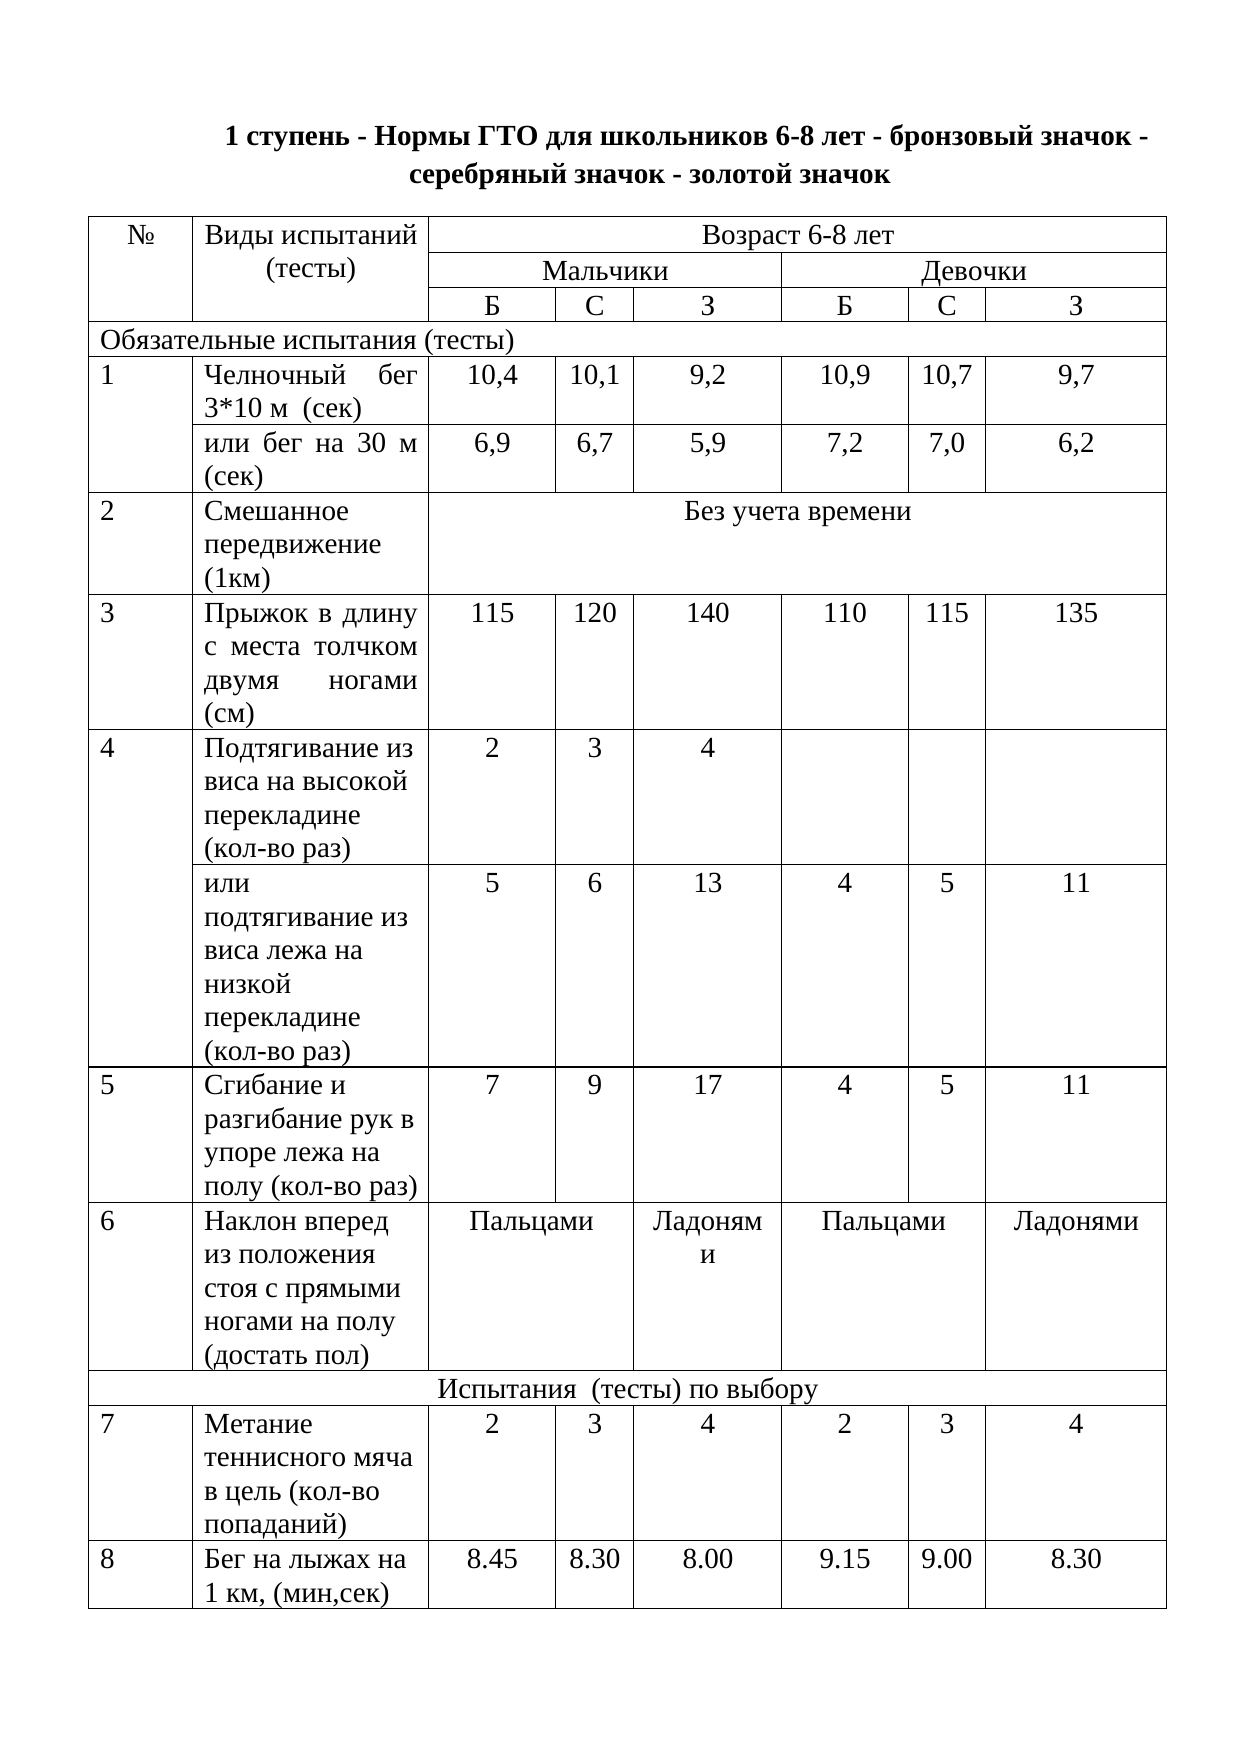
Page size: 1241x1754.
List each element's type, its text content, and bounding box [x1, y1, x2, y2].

table_cell Ладонями [986, 1203, 1166, 1370]
table_cell 7,2 [782, 425, 908, 492]
table_cell 115 [429, 595, 555, 729]
table_cell Прыжок в длину с места толчком двумя ногами (см) [193, 595, 428, 729]
table_cell 10,1 [556, 357, 633, 424]
table_cell 17 [634, 1068, 781, 1202]
table_cell 6,2 [986, 425, 1166, 492]
table_cell С [556, 288, 633, 321]
table_cell 5 [429, 865, 555, 1066]
table_cell [909, 730, 985, 864]
table_cell Обязательные испытания (тесты) [89, 322, 1166, 356]
table_cell 110 [782, 595, 908, 729]
table_cell 5 [89, 1068, 192, 1202]
table_cell Сгибание и разгибание рук в упоре лежа на полу (кол-во раз) [193, 1068, 428, 1202]
table_cell Девочки [782, 253, 1166, 287]
table_cell Испытания (тесты) по выбору [89, 1371, 1166, 1405]
table_cell 9,7 [986, 357, 1166, 424]
table_cell 7 [89, 1406, 192, 1540]
table_cell Подтягивание из виса на высокой перекладине (кол-во раз) [193, 730, 428, 864]
table_cell 5 [909, 865, 985, 1066]
table_cell Челночный бег 3*10 м (сек) [193, 357, 428, 424]
table_cell 3 [556, 730, 633, 864]
table_cell Пальцами [429, 1203, 633, 1370]
table_cell З [986, 288, 1166, 321]
table_cell 115 [909, 595, 985, 729]
table_cell 9 [556, 1068, 633, 1202]
table_cell 6 [556, 865, 633, 1066]
table_cell 8 [89, 1541, 192, 1608]
table_cell [986, 730, 1166, 864]
table_cell 8.00 [634, 1541, 781, 1608]
table_cell 4 [634, 730, 781, 864]
table_cell Метание теннисного мяча в цель (кол-во попаданий) [193, 1406, 428, 1540]
table_cell 8.30 [556, 1541, 633, 1608]
table_cell 135 [986, 595, 1166, 729]
table_cell С [909, 288, 985, 321]
table_cell Б [782, 288, 908, 321]
table_header Виды испытаний (тесты) [193, 217, 428, 321]
table_cell 8.45 [429, 1541, 555, 1608]
table_cell Смешанное передвижение (1км) [193, 493, 428, 594]
table_cell 9.00 [909, 1541, 985, 1608]
table_cell Мальчики [429, 253, 781, 287]
table_cell 2 [89, 493, 192, 594]
table_cell 6,7 [556, 425, 633, 492]
table_cell 9,2 [634, 357, 781, 424]
table_cell 4 [782, 1068, 908, 1202]
table_cell Наклон вперед из положения стоя с прямыми ногами на полу (достать пол) [193, 1203, 428, 1370]
table_cell 4 [89, 730, 192, 1066]
table_cell 13 [634, 865, 781, 1066]
table_cell 2 [429, 730, 555, 864]
table_header № [89, 217, 192, 321]
table_cell 5,9 [634, 425, 781, 492]
table_cell 3 [89, 595, 192, 729]
table_cell 6 [89, 1203, 192, 1370]
table_cell 4 [634, 1406, 781, 1540]
table_cell 11 [986, 1068, 1166, 1202]
table_cell 7,0 [909, 425, 985, 492]
table_cell Без учета времени [429, 493, 1166, 594]
table_cell Б [429, 288, 555, 321]
table_cell 10,4 [429, 357, 555, 424]
table_cell 5 [909, 1068, 985, 1202]
table_cell 2 [429, 1406, 555, 1540]
table_cell 11 [986, 865, 1166, 1066]
table_cell или бег на 30 м (сек) [193, 425, 428, 492]
table_cell З [634, 288, 781, 321]
table_cell Ладонями [634, 1203, 781, 1370]
table_cell 120 [556, 595, 633, 729]
table_cell 1 [89, 357, 192, 492]
table_cell [782, 730, 908, 864]
table_cell 7 [429, 1068, 555, 1202]
table_cell 4 [782, 865, 908, 1066]
table_cell Пальцами [782, 1203, 985, 1370]
table_cell 2 [782, 1406, 908, 1540]
table_cell 3 [556, 1406, 633, 1540]
table_cell 10,9 [782, 357, 908, 424]
table_cell Бег на лыжах на 1 км, (мин,сек) [193, 1541, 428, 1608]
table_cell 4 [986, 1406, 1166, 1540]
table_cell 9.15 [782, 1541, 908, 1608]
table_cell или подтягивание из виса лежа на низкой перекладине (кол-во раз) [193, 865, 428, 1066]
table_cell 6,9 [429, 425, 555, 492]
table_cell 10,7 [909, 357, 985, 424]
table_cell 140 [634, 595, 781, 729]
table_header Возраст 6-8 лет [429, 217, 1166, 252]
table_cell 8.30 [986, 1541, 1166, 1608]
table_cell 3 [909, 1406, 985, 1540]
text 1 ступень - Нормы ГТО для школьников 6-8 лет - бронзовый значок - серебряный значок - золотой значок [148, 118, 1152, 190]
